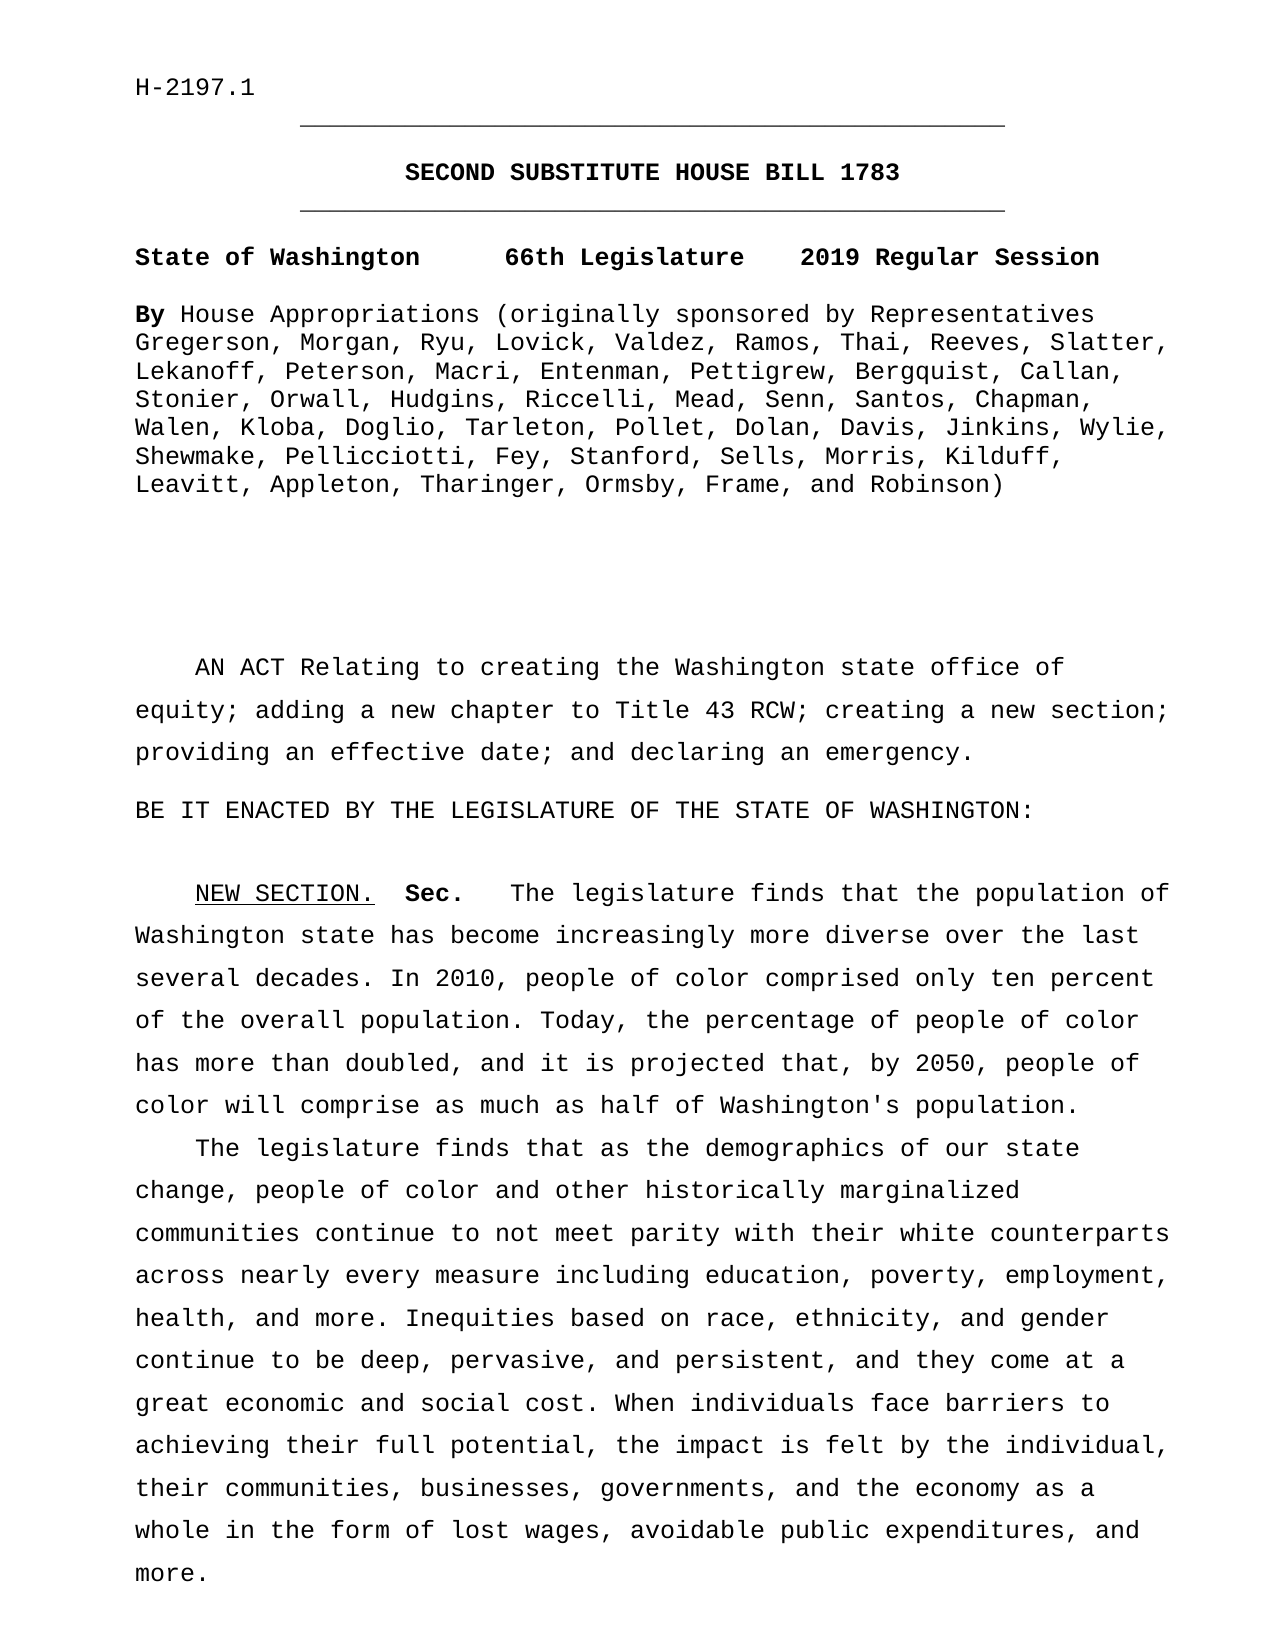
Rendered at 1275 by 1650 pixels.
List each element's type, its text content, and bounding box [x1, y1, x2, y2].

text The legislature finds that as the demographics of our state change, people of color and other historically marginalized communities continue to not meet parity with their white counterparts across nearly every measure including education, poverty, employment, health, and more. Inequities based on race, ethnicity, and gender continue to be deep, pervasive, and persistent, and they come at a great economic and social cost. When individuals face barriers to achieving their full potential, the impact is felt by the individual, their communities, businesses, governments, and the economy as a whole in the form of lost wages, avoidable public expenditures, and more. [135, 1122, 1170, 1590]
text NEW SECTION. Sec. The legislature finds that the population of Washington state has become increasingly more diverse over the last several decades. In 2010, people of color comprised only ten percent of the overall population. Today, the percentage of people of color has more than doubled, and it is projected that, by 2050, people of color will comprise as much as half of Washington's population. [135, 867, 1170, 1122]
text _______________________________________________ [135, 103, 1170, 132]
text _______________________________________________ [135, 188, 1170, 217]
text By House Appropriations (originally sponsored by Representatives Gregerson, Morgan, Ryu, Lovick, Valdez, Ramos, Thai, Reeves, Slatter, Lekanoff, Peterson, Macri, Entenman, Pettigrew, Bergquist, Callan, Stonier, Orwall, Hudgins, Riccelli, Mead, Senn, Santos, Chapman, Walen, Kloba, Doglio, Tarleton, Pollet, Dolan, Davis, Jinkins, Wylie, Shewmake, Pellicciotti, Fey, Stanford, Sells, Morris, Kilduff, Leavitt, Appleton, Tharinger, Ormsby, Frame, and Robinson) [135, 302, 1170, 500]
text SECOND SUBSTITUTE HOUSE BILL 1783 [135, 160, 1170, 188]
text BE IT ENACTED BY THE LEGISLATURE OF THE STATE OF WASHINGTON: [135, 797, 1170, 826]
text State of Washington 66th Legislature 2019 Regular Session [135, 245, 1170, 273]
text AN ACT Relating to creating the Washington state office of equity; adding a new chapter to Title 43 RCW; creating a new section; providing an effective date; and declaring an emergency. [135, 642, 1170, 769]
text H-2197.1 [135, 75, 1170, 103]
